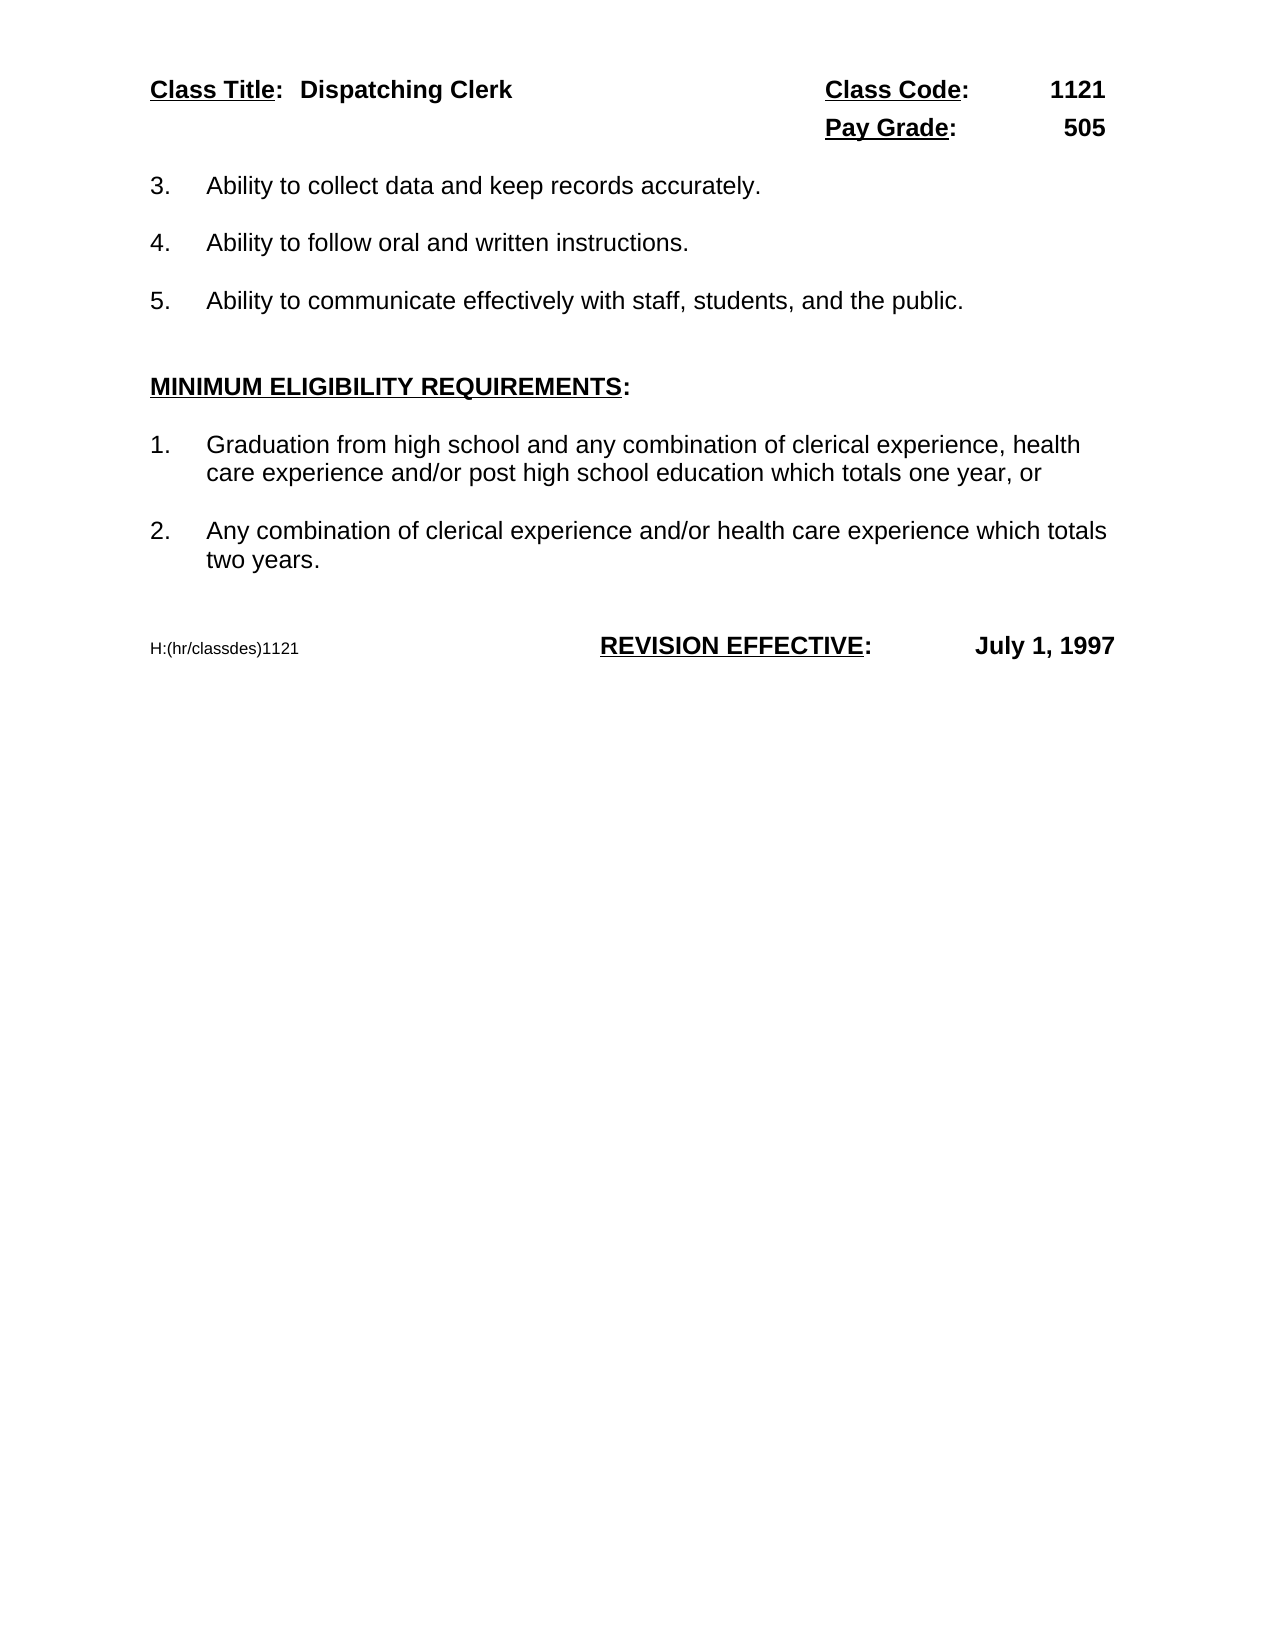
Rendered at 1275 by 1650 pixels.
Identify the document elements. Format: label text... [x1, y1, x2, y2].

list Ability to communicate effectively with staff, students, and the public. [150, 286, 1125, 315]
list Any combination of clerical experience and/or health care experience which totals two years. [150, 516, 1125, 573]
list Ability to follow oral and written instructions. [150, 228, 1125, 257]
list Ability to collect data and keep records accurately. [150, 171, 1125, 200]
text H:(hr/classdes)1121 REVISION EFFECTIVE: July 1, 1997 [150, 631, 1125, 660]
list Graduation from high school and any combination of clerical experience, health care experience and/or post high school education which totals one year, or [150, 430, 1125, 487]
text MINIMUM ELIGIBILITY REQUIREMENTS: [150, 372, 1125, 401]
